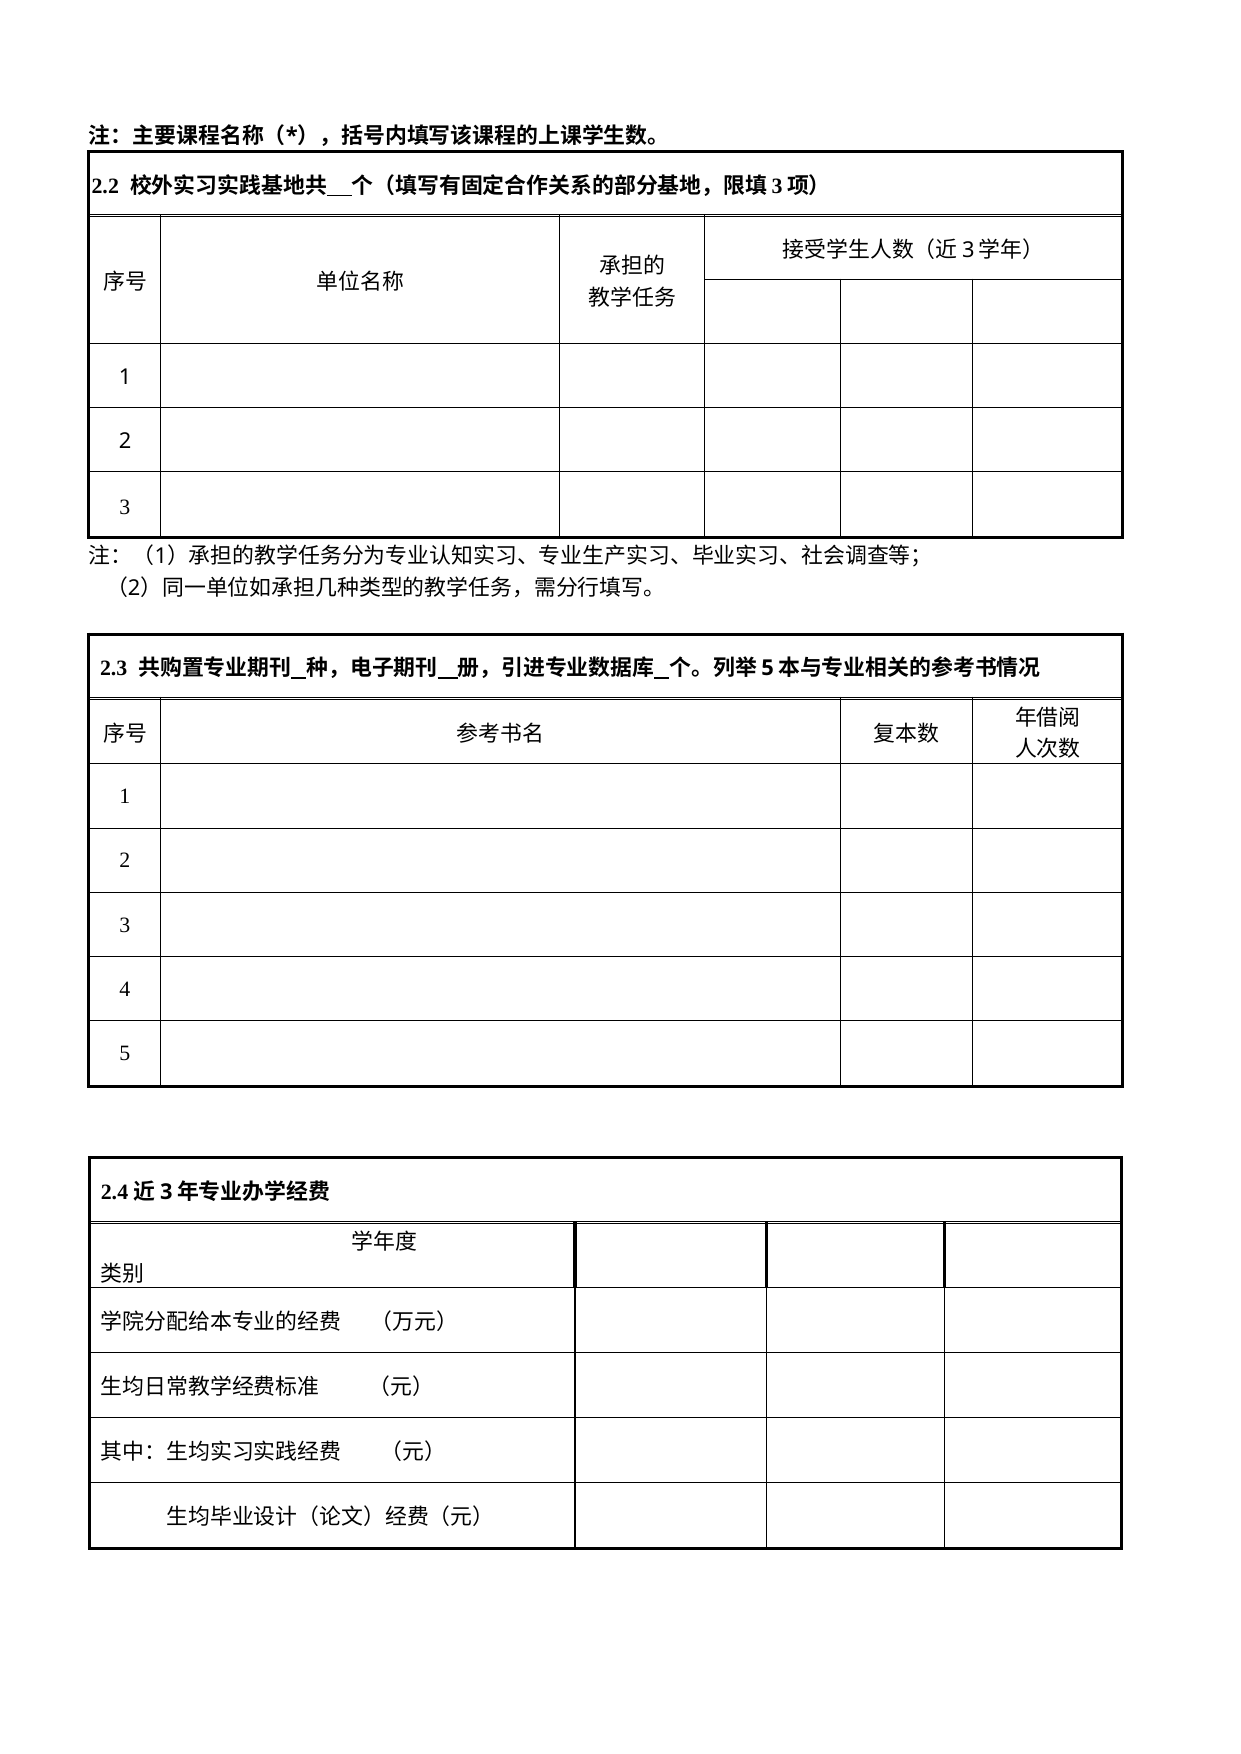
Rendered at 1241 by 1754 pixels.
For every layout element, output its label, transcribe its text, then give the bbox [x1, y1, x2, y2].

table_cell [945, 1418, 1120, 1482]
table_cell [161, 957, 840, 1020]
table_cell [841, 280, 972, 343]
table_cell 5 [90, 1021, 160, 1084]
table_cell 学年度 类别 [91, 1224, 573, 1287]
table_cell [705, 344, 840, 407]
table_cell [161, 1021, 840, 1084]
table_cell 2 [90, 829, 160, 892]
table_cell [841, 764, 972, 827]
table_cell [560, 344, 704, 407]
table_header 2.3 共购置专业期刊 种，电子期刊 册，引进专业数据库 个。列举5本与专业相关的参考书情况 [90, 636, 1121, 697]
table_cell [946, 1224, 1120, 1287]
table_cell [841, 408, 972, 471]
table_cell [768, 1224, 943, 1287]
table_cell [705, 280, 840, 343]
table_cell [973, 764, 1121, 827]
table_cell [161, 344, 559, 407]
table_cell [973, 280, 1121, 343]
table_cell [161, 472, 559, 536]
table_cell 学院分配给本专业的经费 （万元） [91, 1288, 574, 1352]
table_cell 1 [90, 344, 160, 407]
table_cell [767, 1353, 944, 1417]
table_header 2.2 校外实习实践基地共 个（填写有固定合作关系的部分基地，限填3项） [90, 153, 1121, 214]
text 注：（1）承担的教学任务分为专业认知实习、专业生产实习、毕业实习、社会调查等； [89, 539, 1122, 570]
text （2）同一单位如承担几种类型的教学任务，需分行填写。 [89, 570, 1122, 601]
table_cell [973, 472, 1121, 536]
table_cell [767, 1418, 944, 1482]
table_cell 4 [90, 957, 160, 1020]
table_cell 接受学生人数（近3学年） [705, 217, 1121, 278]
table_cell [576, 1483, 766, 1547]
table_cell 生均日常教学经费标准 （元） [91, 1353, 574, 1417]
table_cell [973, 957, 1121, 1020]
table_cell [973, 408, 1121, 471]
table_cell [705, 408, 840, 471]
table_cell [945, 1353, 1120, 1417]
table_cell 1 [90, 764, 160, 827]
table_cell [161, 764, 840, 827]
table_cell 生均毕业设计（论文）经费（元） [91, 1483, 574, 1547]
table_cell 其中：生均实习实践经费 （元） [91, 1418, 574, 1482]
table_cell [973, 829, 1121, 892]
table_cell [161, 829, 840, 892]
table_cell [767, 1483, 944, 1547]
table_cell [161, 893, 840, 956]
table_cell [576, 1288, 766, 1352]
table_cell [841, 472, 972, 536]
table_header 2.4 近3年专业办学经费 [91, 1159, 1120, 1221]
table_cell 序号 [90, 700, 160, 763]
table_cell [841, 893, 972, 956]
table_cell [973, 344, 1121, 407]
table_cell [767, 1288, 944, 1352]
table_cell 3 [90, 893, 160, 956]
table_cell [945, 1483, 1120, 1547]
table_cell [576, 1353, 766, 1417]
table_cell [841, 829, 972, 892]
table_cell [560, 472, 704, 536]
table_cell [577, 1224, 765, 1287]
table_cell [841, 957, 972, 1020]
table_cell 2 [90, 408, 160, 471]
table_cell 3 [90, 472, 160, 536]
table_cell [576, 1418, 766, 1482]
table_cell [841, 344, 972, 407]
table_cell 参考书名 [161, 700, 840, 763]
table_cell 承担的 教学任务 [560, 217, 704, 343]
table_cell [705, 472, 840, 536]
table_cell 年借阅 人次数 [973, 700, 1121, 763]
table_cell [161, 408, 559, 471]
table_cell [945, 1288, 1120, 1352]
table_cell [560, 408, 704, 471]
table_cell 复本数 [841, 700, 972, 763]
table_cell [841, 1021, 972, 1084]
table_cell 单位名称 [161, 217, 559, 343]
table_cell [973, 1021, 1121, 1084]
text 注：主要课程名称（*），括号内填写该课程的上课学生数。 [89, 118, 1122, 150]
table_cell [973, 893, 1121, 956]
table_cell 序号 [90, 217, 160, 343]
